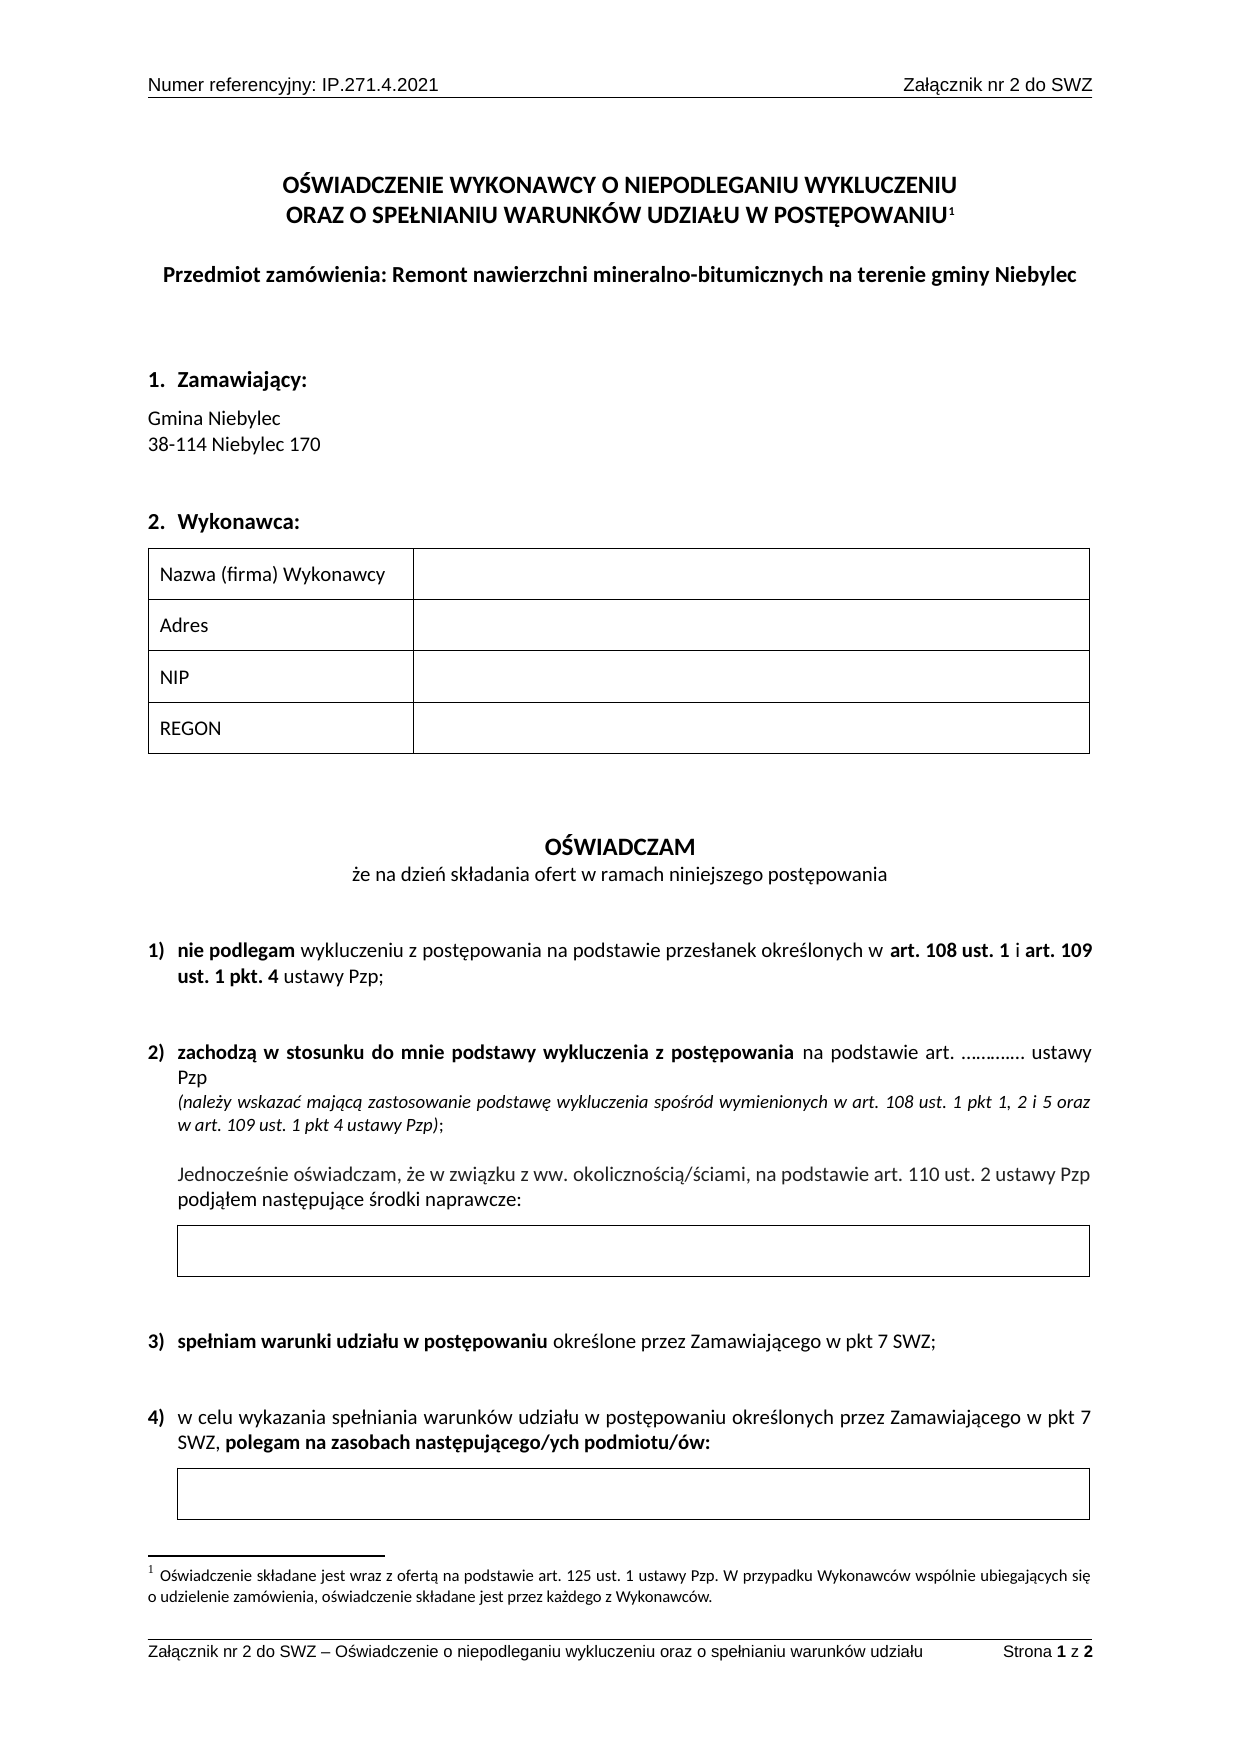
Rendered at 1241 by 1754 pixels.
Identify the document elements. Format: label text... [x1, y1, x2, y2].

table_cell [414, 651, 1089, 702]
list Zamawiający: [148, 365, 1092, 393]
text ORAZ O SPEŁNIANIU WARUNKÓW UDZIAŁU W POSTĘPOWANIU [148, 199, 1092, 230]
list w celu wykazania spełniania warunków udziału w postępowaniu określonych przez Zamawiającego w pkt 7 SWZ, polegam na zasobach następującego/ych podmiotu/ów: [148, 1404, 1092, 1455]
text Jednocześnie oświadczam, że w związku z ww. okolicznością/ściami, na podstawie art. 110 ust. 2 ustawy Pzp podjąłem następujące środki naprawcze: [177, 1161, 1092, 1212]
text Przedmiot zamówienia: Remont nawierzchni mineralno-bitumicznych na terenie gminy Niebylec [148, 261, 1092, 288]
table_header Nazwa (firma) Wykonawcy [149, 549, 413, 599]
list nie podlegam wykluczeniu z postępowania na podstawie przesłanek określonych w art. 108 ust. 1 i art. 109 ust. 1 pkt. 4 ustawy Pzp; [148, 937, 1092, 988]
text OŚWIADCZENIE WYKONAWCY O NIEPODLEGANIU WYKLUCZENIU [148, 169, 1092, 199]
text Gmina Niebylec [148, 405, 1092, 431]
table_cell [414, 703, 1089, 753]
text że na dzień składania ofert w ramach niniejszego postępowania [148, 861, 1092, 887]
list Wykonawca: [148, 507, 1092, 535]
table_cell NIP [149, 651, 413, 702]
table_header [178, 1469, 1089, 1519]
text (należy wskazać mającą zastosowanie podstawę wykluczenia spośród wymienionych w art. 108 ust. 1 pkt 1, 2 i 5 oraz w art. 109 ust. 1 pkt 4 ustawy Pzp); [177, 1090, 1092, 1136]
text 38-114 Niebylec 170 [148, 431, 1092, 456]
list zachodzą w stosunku do mnie podstawy wykluczenia z postępowania na podstawie art. ……….… ustawy Pzp [148, 1039, 1092, 1090]
table_cell [414, 600, 1089, 650]
table_header [178, 1226, 1089, 1276]
table_cell Adres [149, 600, 413, 650]
text OŚWIADCZAM [148, 831, 1092, 861]
table_header [414, 549, 1089, 599]
table_cell REGON [149, 703, 413, 753]
list spełniam warunki udziału w postępowaniu określone przez Zamawiającego w pkt 7 SWZ; [148, 1328, 1092, 1353]
